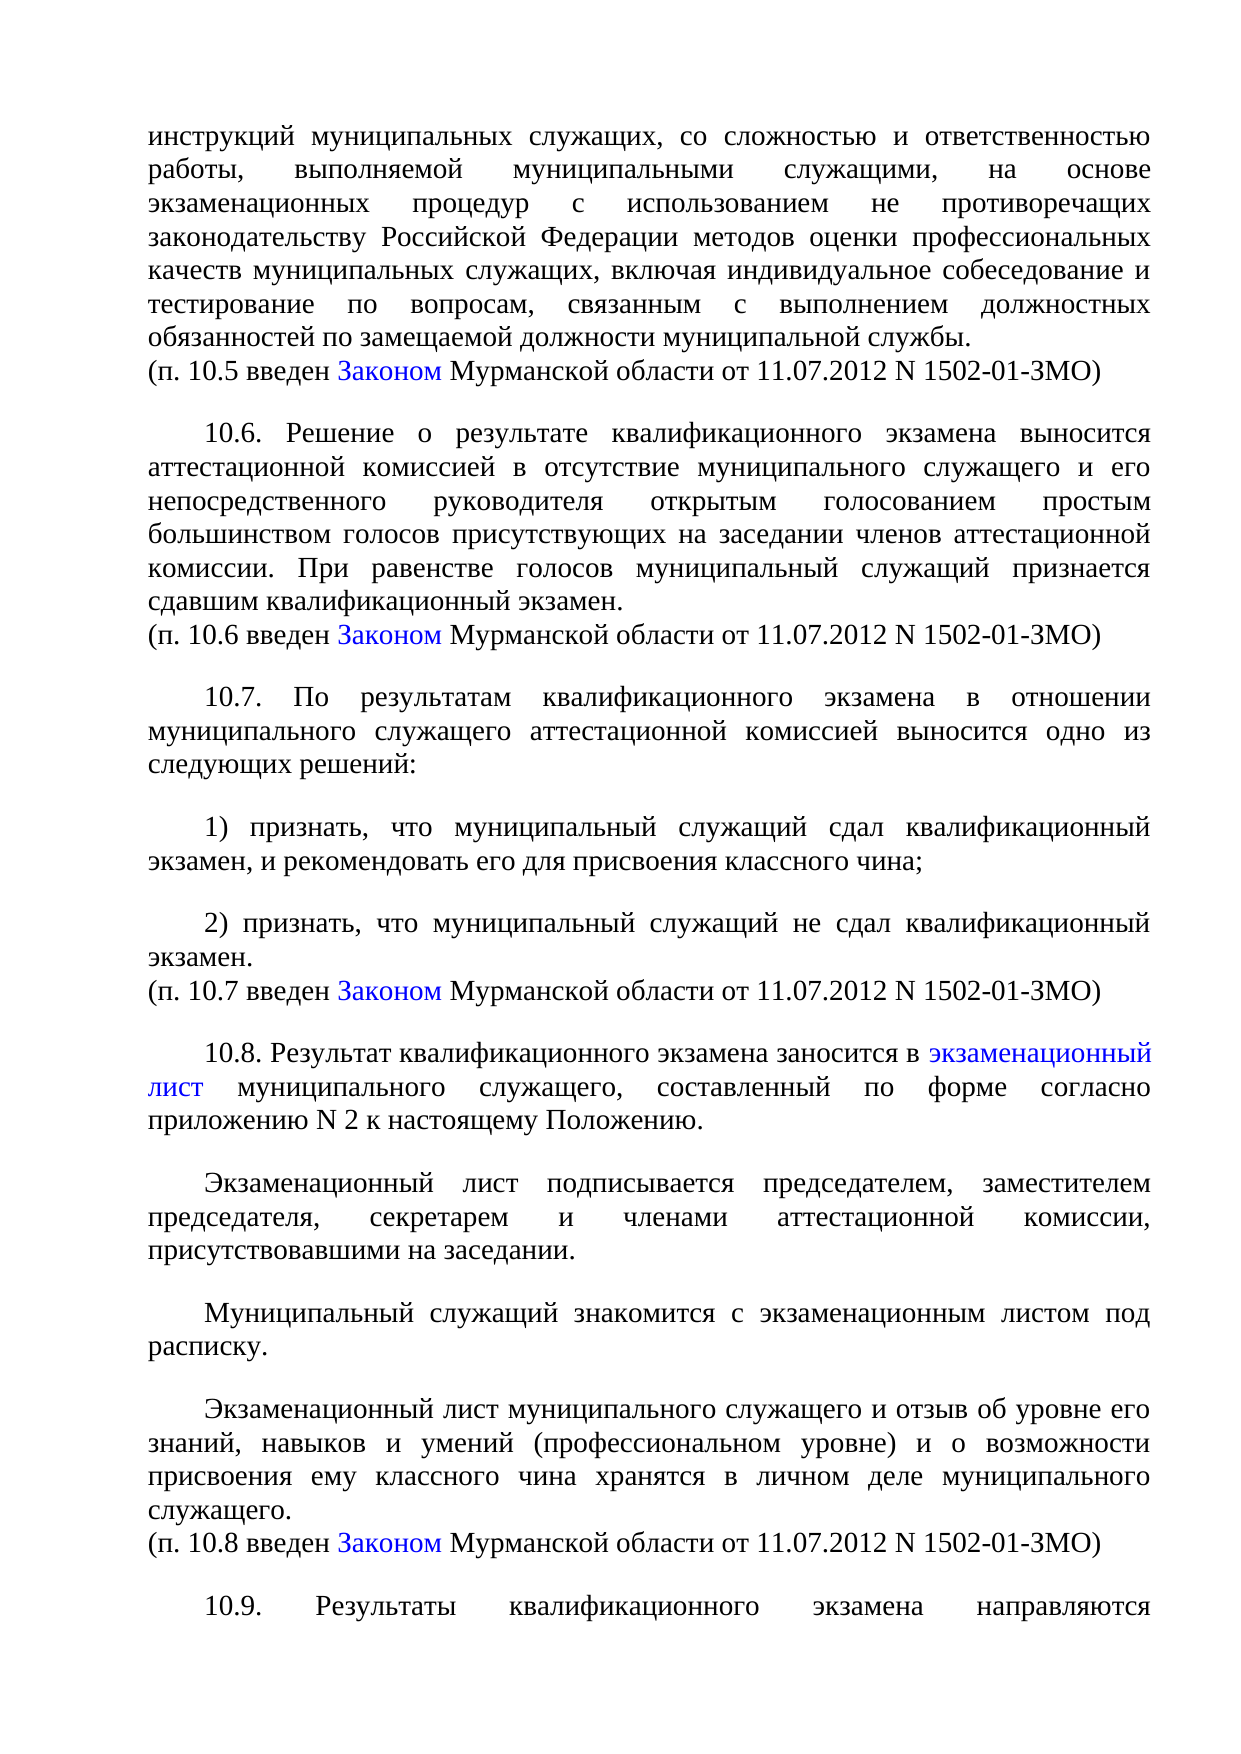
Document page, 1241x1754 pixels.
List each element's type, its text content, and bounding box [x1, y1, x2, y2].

text (п. 10.6 введен Законом Мурманской области от 11.07.2012 N 1502-01-ЗМО) [148, 617, 1152, 650]
text (п. 10.7 введен Законом Мурманской области от 11.07.2012 N 1502-01-ЗМО) [148, 973, 1152, 1006]
text (п. 10.8 введен Законом Мурманской области от 11.07.2012 N 1502-01-ЗМО) [148, 1525, 1152, 1559]
text 10.6. Решение о результате квалификационного экзамена выносится аттестационной комиссией в отсутствие муниципального служащего и его непосредственного руководителя открытым голосованием простым большинством голосов присутствующих на заседании членов аттестационной комиссии. При равенстве голосов муниципальный служащий признается сдавшим квалификационный экзамен. [148, 416, 1152, 617]
text 10.7. По результатам квалификационного экзамена в отношении муниципального служащего аттестационной комиссией выносится одно из следующих решений: [148, 679, 1152, 780]
text 2) признать, что муниципальный служащий не сдал квалификационный экзамен. [148, 906, 1152, 973]
text 1) признать, что муниципальный служащий сдал квалификационный экзамен, и рекомендовать его для присвоения классного чина; [148, 809, 1152, 876]
text (п. 10.5 введен Законом Мурманской области от 11.07.2012 N 1502-01-ЗМО) [148, 353, 1152, 386]
text Экзаменационный лист подписывается председателем, заместителем председателя, секретарем и членами аттестационной комиссии, присутствовавшими на заседании. [148, 1165, 1152, 1266]
text Муниципальный служащий знакомится с экзаменационным листом под расписку. [148, 1295, 1152, 1362]
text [148, 118, 1152, 353]
text 10.8. Результат квалификационного экзамена заносится в экзаменационный лист муниципального служащего, составленный по форме согласно приложению N 2 к настоящему Положению. [148, 1035, 1152, 1136]
text Экзаменационный лист муниципального служащего и отзыв об уровне его знаний, навыков и умений (профессиональном уровне) и о возможности присвоения ему классного чина хранятся в личном деле муниципального служащего. [148, 1391, 1152, 1525]
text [148, 1588, 1152, 1622]
